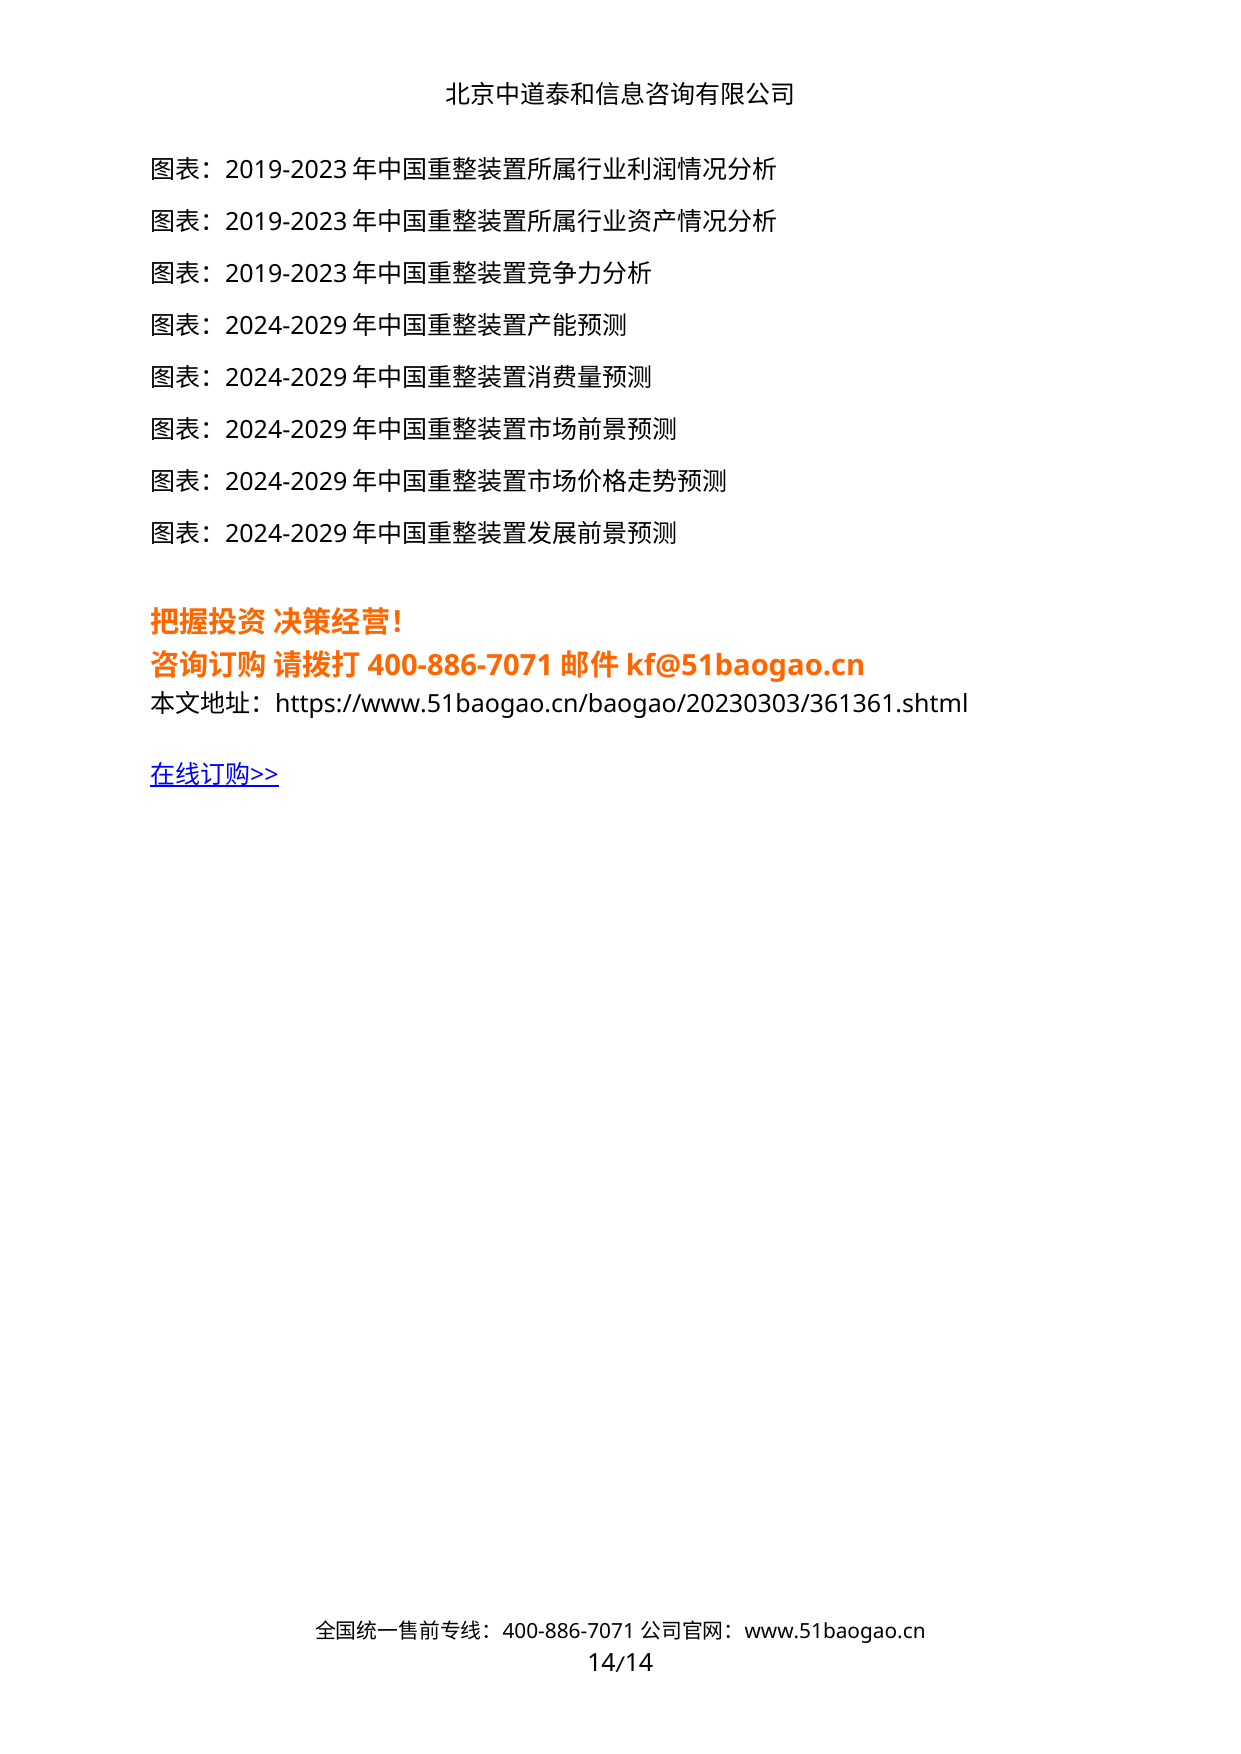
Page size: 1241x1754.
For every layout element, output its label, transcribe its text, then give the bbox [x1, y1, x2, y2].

text 把握投资 决策经营！咨询订购 请拨打 400-886-7071 邮件 kf@51baogao.cn本文地址：https://www.51baogao.cn/baogao/20230303/361361.shtml [150, 565, 1090, 720]
text 图表：2019-2023年中国重整装置竞争力分析 [150, 254, 1090, 290]
text 图表：2024-2029年中国重整装置产能预测 [150, 306, 1090, 342]
text 在线订购>> [150, 720, 1090, 790]
text 图表：2024-2029年中国重整装置市场前景预测 [150, 409, 1090, 446]
text 图表：2019-2023年中国重整装置所属行业资产情况分析 [150, 202, 1090, 238]
text 图表：2024-2029年中国重整装置消费量预测 [150, 357, 1090, 394]
text 图表：2019-2023年中国重整装置所属行业利润情况分析 [150, 150, 1090, 186]
text 图表：2024-2029年中国重整装置发展前景预测 [150, 513, 1090, 549]
text 图表：2024-2029年中国重整装置市场价格走势预测 [150, 461, 1090, 497]
